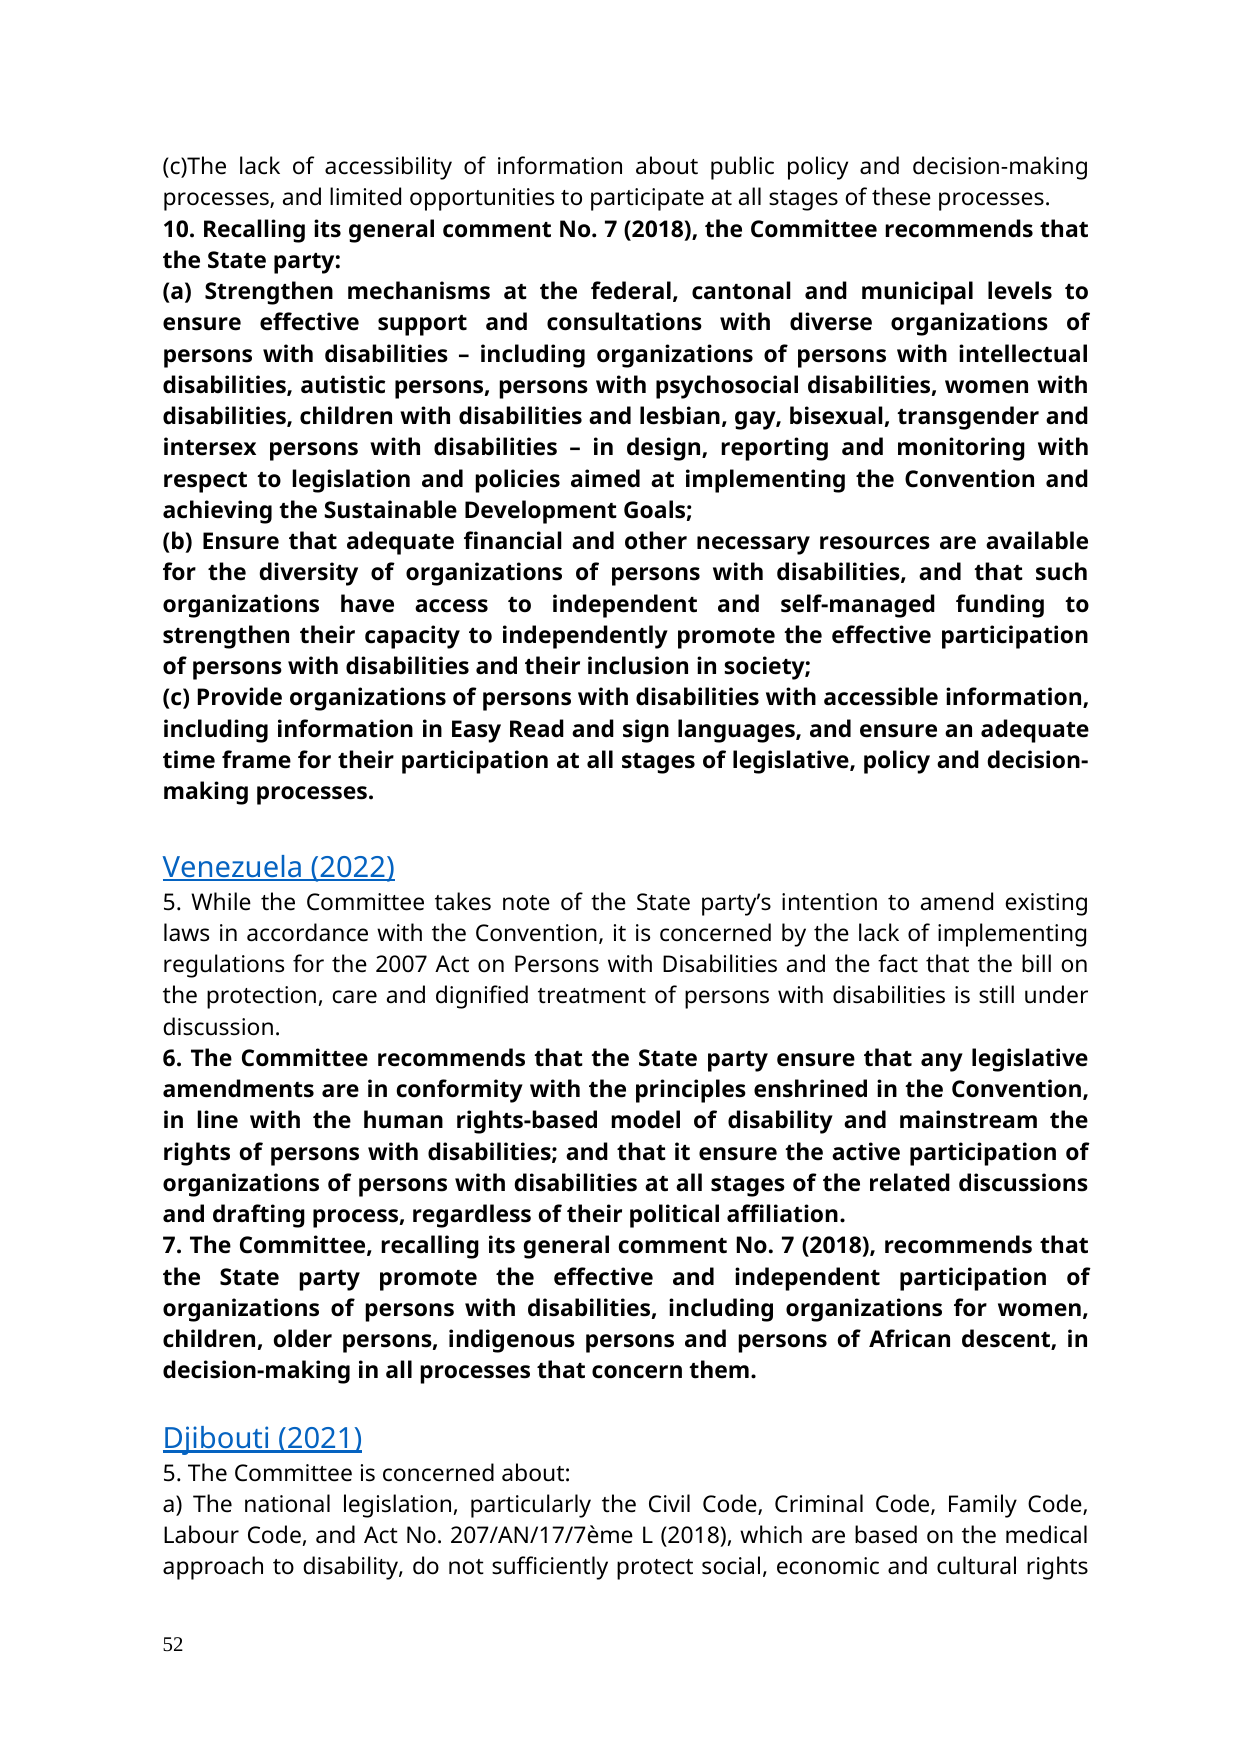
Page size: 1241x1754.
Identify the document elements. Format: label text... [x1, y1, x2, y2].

text (c)The lack of accessibility of information about public policy and decision-making processes, and limited opportunities to participate at all stages of these processes. [162, 150, 1090, 212]
text 10. Recalling its general comment No. 7 (2018), the Committee recommends that the State party: [162, 212, 1090, 275]
text 6. The Committee recommends that the State party ensure that any legislative amendments are in conformity with the principles enshrined in the Convention, in line with the human rights-based model of disability and mainstream the rights of persons with disabilities; and that it ensure the active participation of organizations of persons with disabilities at all stages of the related discussions and drafting process, regardless of their political affiliation. [162, 1042, 1090, 1229]
text 5. While the Committee takes note of the State party’s intention to amend existing laws in accordance with the Convention, it is concerned by the lack of implementing regulations for the 2007 Act on Persons with Disabilities and the fact that the bill on the protection, care and dignified treatment of persons with disabilities is still under discussion. [162, 886, 1090, 1042]
text (c) Provide organizations of persons with disabilities with accessible information, including information in Easy Read and sign languages, and ensure an adequate time frame for their participation at all stages of legislative, policy and decision-making processes. [162, 681, 1090, 806]
subtitle Venezuela (2022) [162, 846, 1090, 886]
text 7. The Committee, recalling its general comment No. 7 (2018), recommends that the State party promote the effective and independent participation of organizations of persons with disabilities, including organizations for women, children, older persons, indigenous persons and persons of African descent, in decision-making in all processes that concern them. [162, 1229, 1090, 1386]
text (a) Strengthen mechanisms at the federal, cantonal and municipal levels to ensure effective support and consultations with diverse organizations of persons with disabilities – including organizations of persons with intellectual disabilities, autistic persons, persons with psychosocial disabilities, women with disabilities, children with disabilities and lesbian, gay, bisexual, transgender and intersex persons with disabilities – in design, reporting and monitoring with respect to legislation and policies aimed at implementing the Convention and achieving the Sustainable Development Goals; [162, 275, 1090, 525]
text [162, 1488, 1090, 1582]
subtitle Djibouti (2021) [162, 1417, 1090, 1457]
text (b) Ensure that adequate financial and other necessary resources are available for the diversity of organizations of persons with disabilities, and that such organizations have access to independent and self-managed funding to strengthen their capacity to independently promote the effective participation of persons with disabilities and their inclusion in society; [162, 525, 1090, 681]
text 5. The Committee is concerned about: [162, 1457, 1090, 1488]
